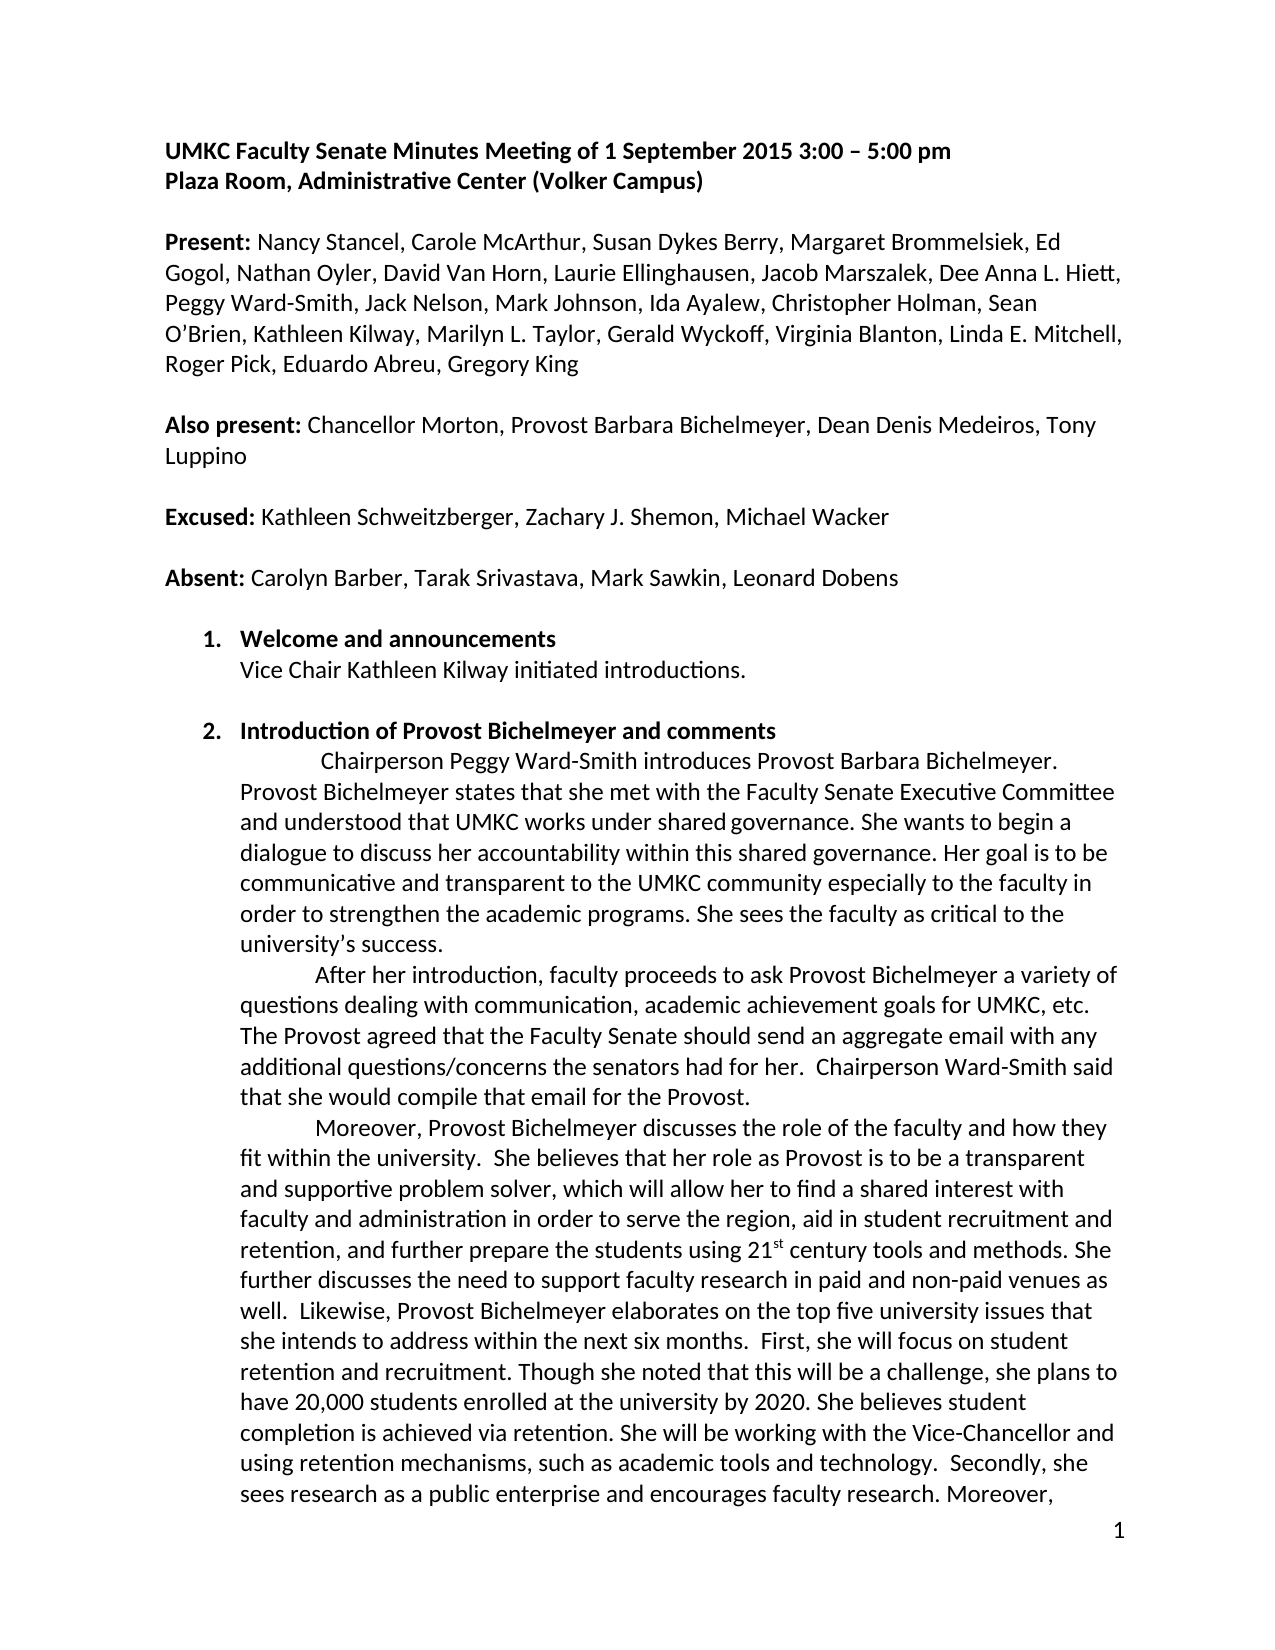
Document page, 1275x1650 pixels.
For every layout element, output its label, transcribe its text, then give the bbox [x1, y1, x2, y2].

text Chairperson Peggy Ward-Smith introduces Provost Barbara Bichelmeyer. Provost Bichelmeyer states that she met with the Faculty Senate Executive Committee and understood that UMKC works under shared governance. She wants to begin a dialogue to discuss her accountability within this shared governance. Her goal is to be communicative and transparent to the UMKC community especially to the faculty in order to strengthen the academic programs. She sees the faculty as critical to the university’s success. [240, 745, 1125, 959]
text Absent: Carolyn Barber, Tarak Srivastava, Mark Sawkin, Leonard Dobens [165, 562, 1125, 593]
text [240, 1112, 1125, 1508]
list Introduction of Provost Bichelmeyer and comments [202, 715, 1125, 745]
text Present: Nancy Stancel, Carole McArthur, Susan Dykes Berry, Margaret Brommelsiek, Ed Gogol, Nathan Oyler, David Van Horn, Laurie Ellinghausen, Jacob Marszalek, Dee Anna L. Hiett, Peggy Ward-Smith, Jack Nelson, Mark Johnson, Ida Ayalew, Christopher Holman, Sean O’Brien, Kathleen Kilway, Marilyn L. Taylor, Gerald Wyckoff, Virginia Blanton, Linda E. Mitchell, Roger Pick, Eduardo Abreu, Gregory King [165, 227, 1125, 379]
text Also present: Chancellor Morton, Provost Barbara Bichelmeyer, Dean Denis Medeiros, Tony Luppino [165, 410, 1125, 471]
list Welcome and announcements [202, 623, 1125, 654]
text Vice Chair Kathleen Kilway initiated introductions. [240, 654, 1125, 684]
text UMKC Faculty Senate Minutes Meeting of 1 September 2015 3:00 – 5:00 pm [165, 135, 1125, 166]
text Excused: Kathleen Schweitzberger, Zachary J. Shemon, Michael Wacker [165, 501, 1125, 532]
text After her introduction, faculty proceeds to ask Provost Bichelmeyer a variety of questions dealing with communication, academic achievement goals for UMKC, etc. The Provost agreed that the Faculty Senate should send an aggregate email with any additional questions/concerns the senators had for her. Chairperson Ward-Smith said that she would compile that email for the Provost. [240, 959, 1125, 1112]
text Plaza Room, Administrative Center (Volker Campus) [165, 166, 1125, 196]
